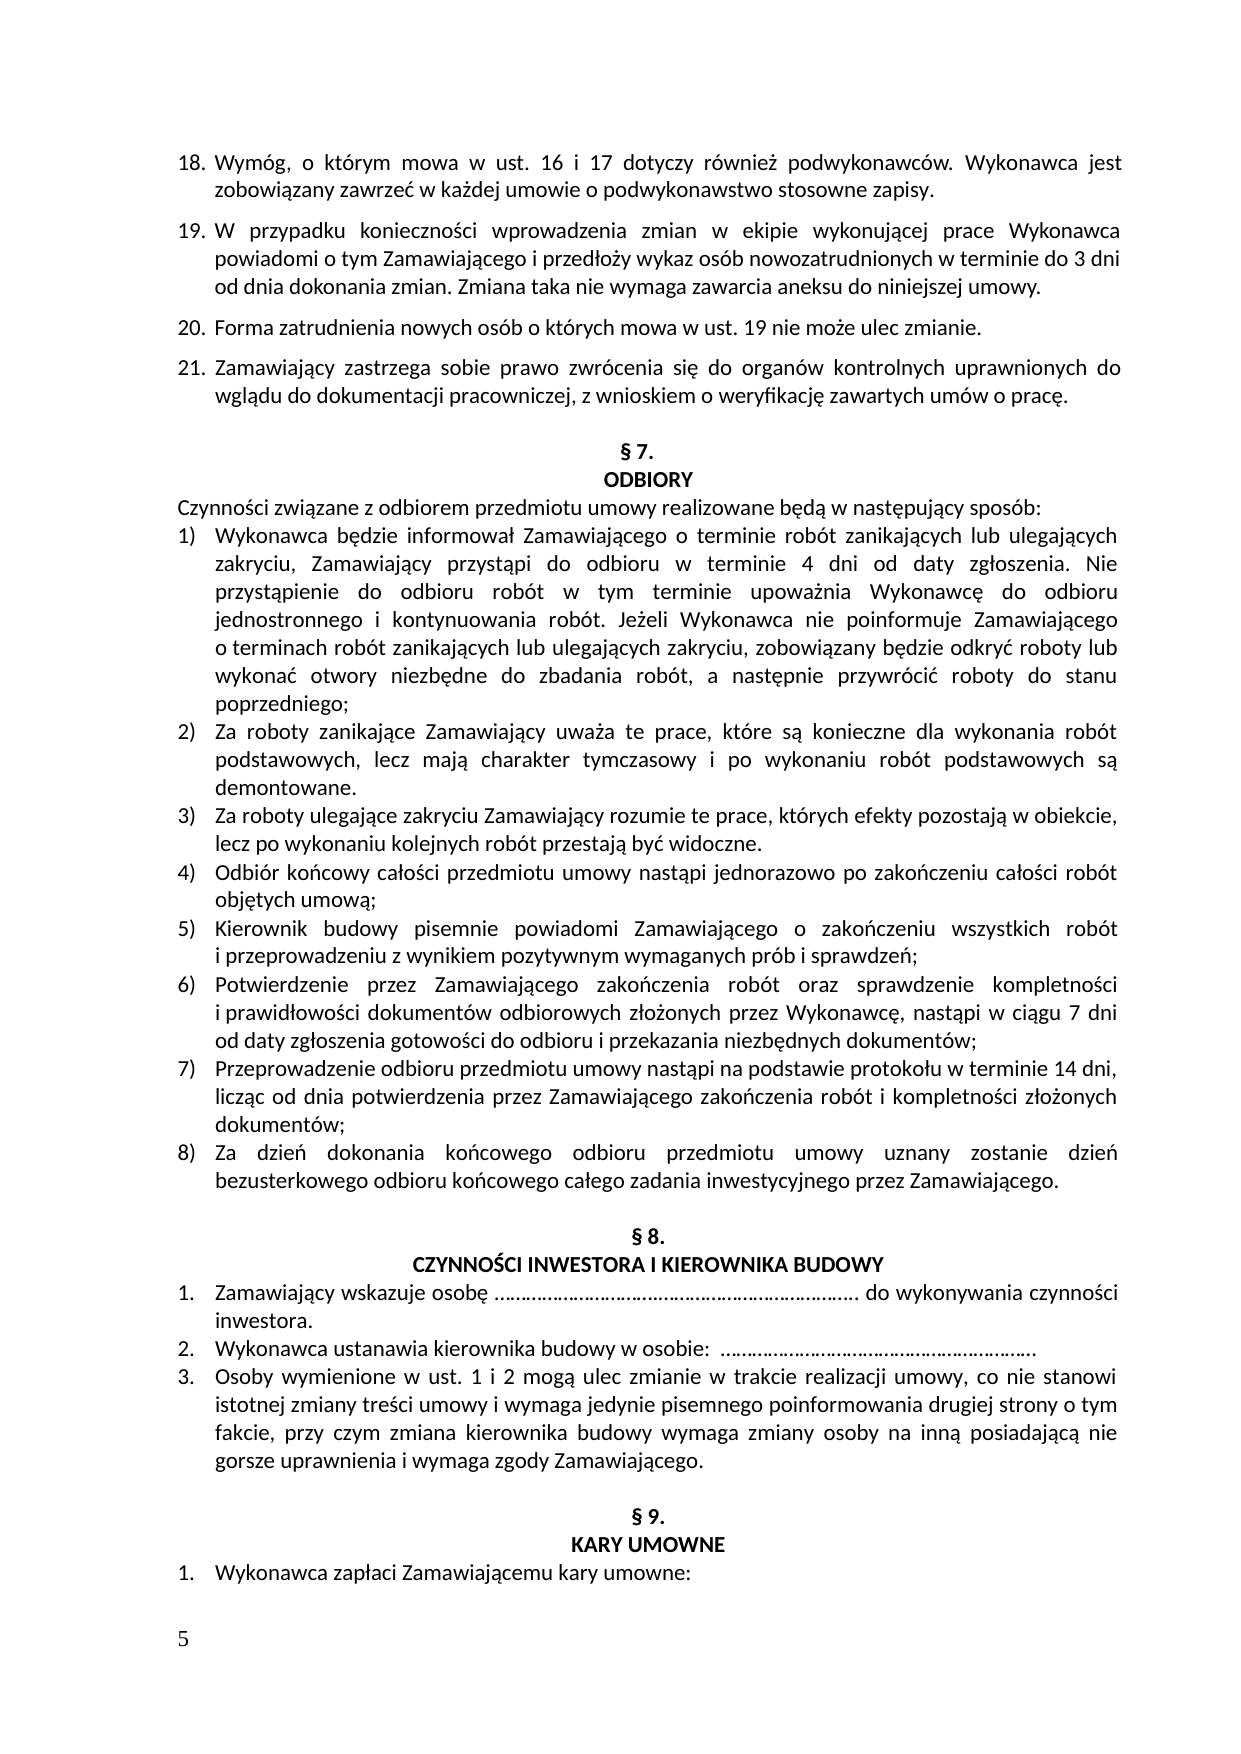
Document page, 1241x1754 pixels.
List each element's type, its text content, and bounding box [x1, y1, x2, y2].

text CZYNNOŚCI INWESTORA I KIEROWNIKA BUDOWY [177, 1250, 1119, 1278]
subtitle § 9. [177, 1502, 1119, 1530]
list Wymóg, o którym mowa w ust. 16 i 17 dotyczy również podwykonawców. Wykonawca jest zobowiązany zawrzeć w każdej umowie o podwykonawstwo stosowne zapisy. [177, 148, 1122, 204]
list Wykonawca zapłaci Zamawiającemu kary umowne: [177, 1558, 1119, 1586]
list Osoby wymienione w ust. 1 i 2 mogą ulec zmianie w trakcie realizacji umowy, co nie stanowi istotnej zmiany treści umowy i wymaga jedynie pisemnego poinformowania drugiej strony o tym fakcie, przy czym zmiana kierownika budowy wymaga zmiany osoby na inną posiadającą nie gorsze uprawnienia i wymaga zgody Zamawiającego. [177, 1362, 1119, 1474]
text ODBIORY [177, 465, 1119, 493]
list Za roboty zanikające Zamawiający uważa te prace, które są konieczne dla wykonania robót podstawowych, lecz mają charakter tymczasowy i po wykonaniu robót podstawowych są demontowane. [177, 717, 1119, 802]
list W przypadku konieczności wprowadzenia zmian w ekipie wykonującej prace Wykonawca powiadomi o tym Zamawiającego i przedłoży wykaz osób nowozatrudnionych w terminie do 3 dni od dnia dokonania zmian. Zmiana taka nie wymaga zawarcia aneksu do niniejszej umowy. [177, 216, 1122, 300]
list Forma zatrudnienia nowych osób o których mowa w ust. 19 nie może ulec zmianie. [177, 313, 1122, 341]
list Zamawiający wskazuje osobę ………………………….……………………………….. do wykonywania czynności inwestora. [177, 1278, 1119, 1334]
text § 8. [177, 1222, 1119, 1250]
list Wykonawca ustanawia kierownika budowy w osobie: …………………………………………………… [177, 1334, 1119, 1362]
list Wykonawca będzie informował Zamawiającego o terminie robót zanikających lub ulegających zakryciu, Zamawiający przystąpi do odbioru w terminie 4 dni od daty zgłoszenia. Nie przystąpienie do odbioru robót w tym terminie upoważnia Wykonawcę do odbioru jednostronnego i kontynuowania robót. Jeżeli Wykonawca nie poinformuje Zamawiającego o terminach robót zanikających lub ulegających zakryciu, zobowiązany będzie odkryć roboty lub wykonać otwory niezbędne do zbadania robót, a następnie przywrócić roboty do stanu poprzedniego; [177, 521, 1119, 717]
list Kierownik budowy pisemnie powiadomi Zamawiającego o zakończeniu wszystkich robót i przeprowadzeniu z wynikiem pozytywnym wymaganych prób i sprawdzeń; [177, 914, 1119, 970]
text KARY UMOWNE [177, 1530, 1119, 1558]
list Przeprowadzenie odbioru przedmiotu umowy nastąpi na podstawie protokołu w terminie 14 dni, licząc od dnia potwierdzenia przez Zamawiającego zakończenia robót i kompletności złożonych dokumentów; [177, 1054, 1119, 1138]
list Za roboty ulegające zakryciu Zamawiający rozumie te prace, których efekty pozostają w obiekcie, lecz po wykonaniu kolejnych robót przestają być widoczne. [177, 802, 1119, 858]
subtitle § 7. [620, 437, 1119, 465]
list Potwierdzenie przez Zamawiającego zakończenia robót oraz sprawdzenie kompletności i prawidłowości dokumentów odbiorowych złożonych przez Wykonawcę, nastąpi w ciągu 7 dni od daty zgłoszenia gotowości do odbioru i przekazania niezbędnych dokumentów; [177, 970, 1119, 1054]
text Czynności związane z odbiorem przedmiotu umowy realizowane będą w następujący sposób: [177, 493, 1119, 521]
list Zamawiający zastrzega sobie prawo zwrócenia się do organów kontrolnych uprawnionych do wglądu do dokumentacji pracowniczej, z wnioskiem o weryfikację zawartych umów o pracę. [177, 353, 1122, 409]
list Za dzień dokonania końcowego odbioru przedmiotu umowy uznany zostanie dzień bezusterkowego odbioru końcowego całego zadania inwestycyjnego przez Zamawiającego. [177, 1138, 1119, 1194]
list Odbiór końcowy całości przedmiotu umowy nastąpi jednorazowo po zakończeniu całości robót objętych umową; [177, 858, 1119, 914]
